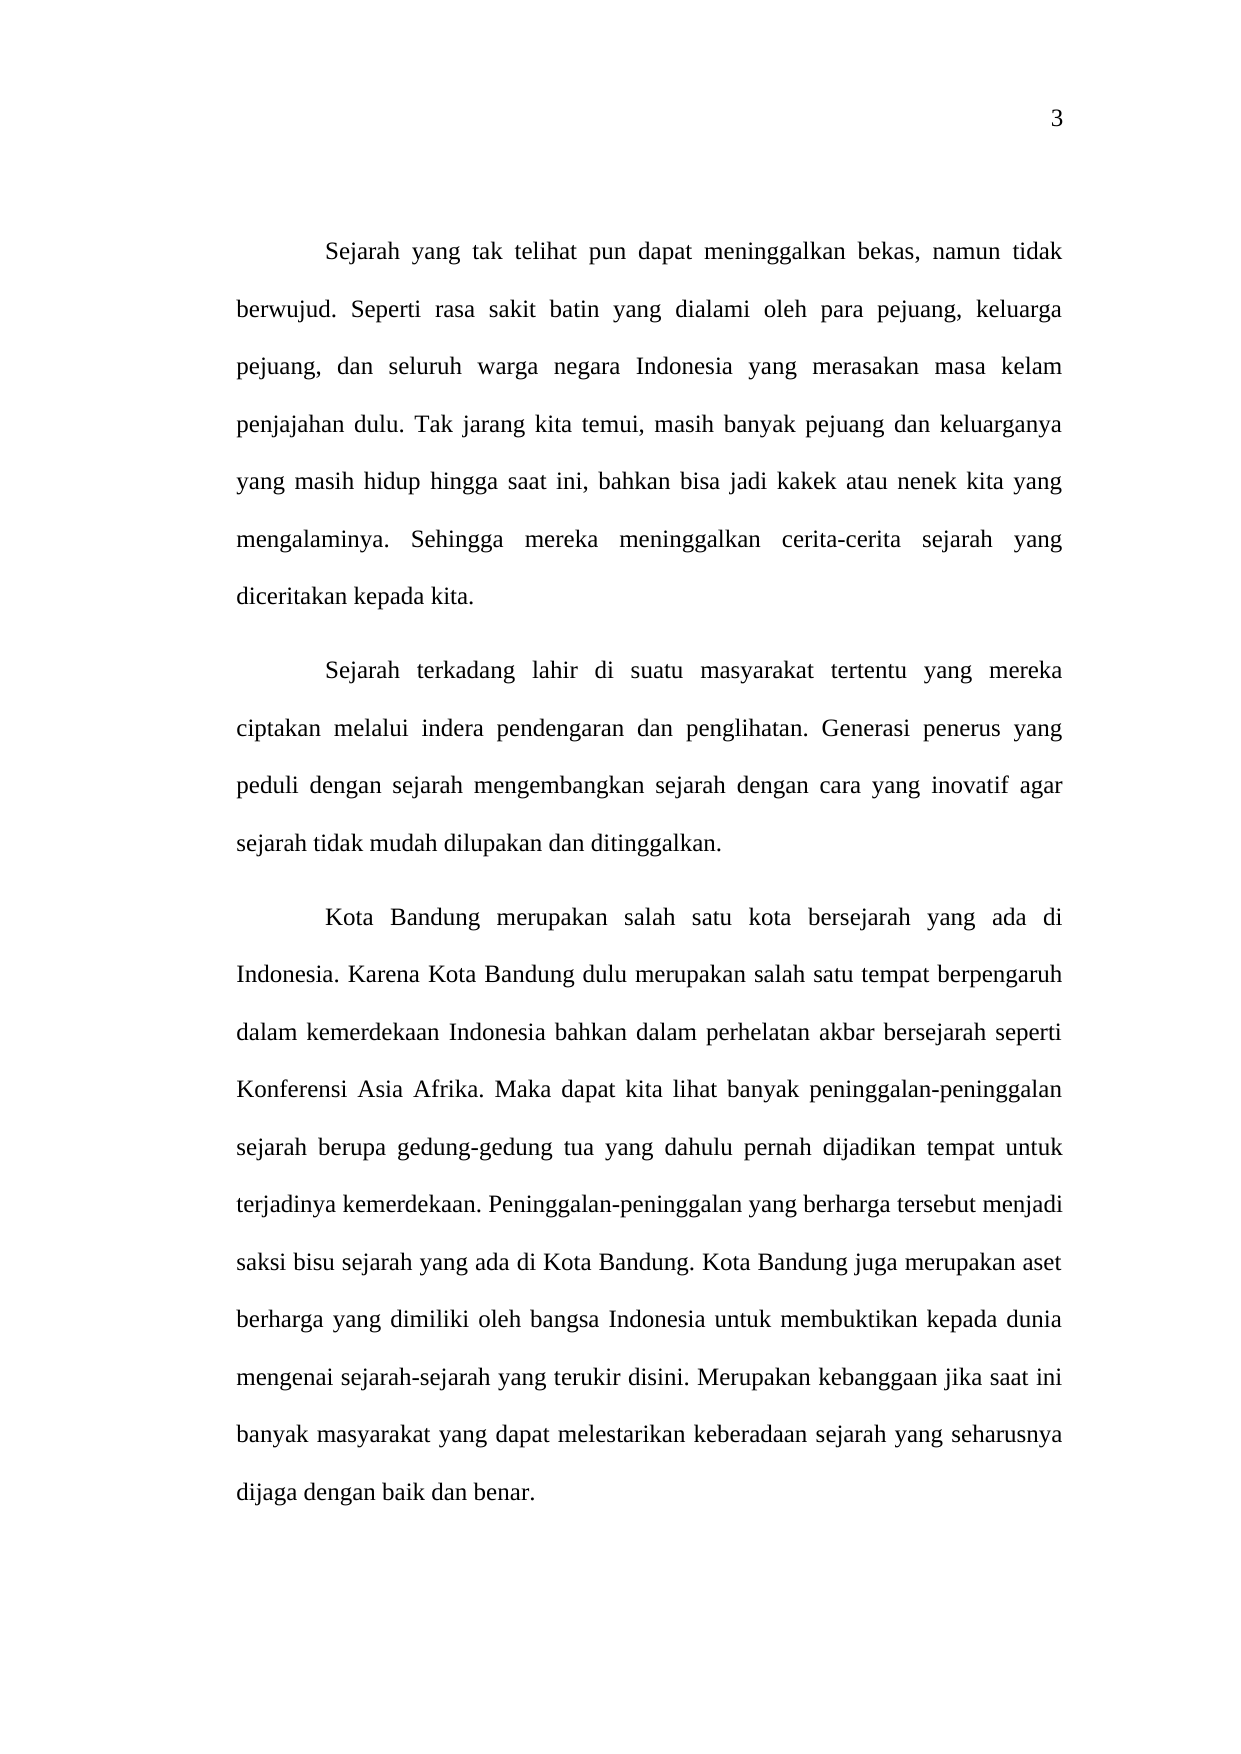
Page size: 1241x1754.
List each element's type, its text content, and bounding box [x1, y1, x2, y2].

text Sejarah terkadang lahir di suatu masyarakat tertentu yang mereka ciptakan melalui indera pendengaran dan penglihatan. Generasi penerus yang peduli dengan sejarah mengembangkan sejarah dengan cara yang inovatif agar sejarah tidak mudah dilupakan dan ditinggalkan. [236, 655, 1063, 857]
text Sejarah yang tak telihat pun dapat meninggalkan bekas, namun tidak berwujud. Seperti rasa sakit batin yang dialami oleh para pejuang, keluarga pejuang, dan seluruh warga negara Indonesia yang merasakan masa kelam penjajahan dulu. Tak jarang kita temui, masih banyak pejuang dan keluarganya yang masih hidup hingga saat ini, bahkan bisa jadi kakek atau nenek kita yang mengalaminya. Sehingga mereka meninggalkan cerita-cerita sejarah yang diceritakan kepada kita. [236, 236, 1063, 610]
text Kota Bandung merupakan salah satu kota bersejarah yang ada di Indonesia. Karena Kota Bandung dulu merupakan salah satu tempat berpengaruh dalam kemerdekaan Indonesia bahkan dalam perhelatan akbar bersejarah seperti Konferensi Asia Afrika. Maka dapat kita lihat banyak peninggalan-peninggalan sejarah berupa gedung-gedung tua yang dahulu pernah dijadikan tempat untuk terjadinya kemerdekaan. Peninggalan-peninggalan yang berharga tersebut menjadi saksi bisu sejarah yang ada di Kota Bandung. Kota Bandung juga merupakan aset berharga yang dimiliki oleh bangsa Indonesia untuk membuktikan kepada dunia mengenai sejarah-sejarah yang terukir disini. Merupakan kebanggaan jika saat ini banyak masyarakat yang dapat melestarikan keberadaan sejarah yang seharusnya dijaga dengan baik dan benar. [236, 902, 1063, 1506]
